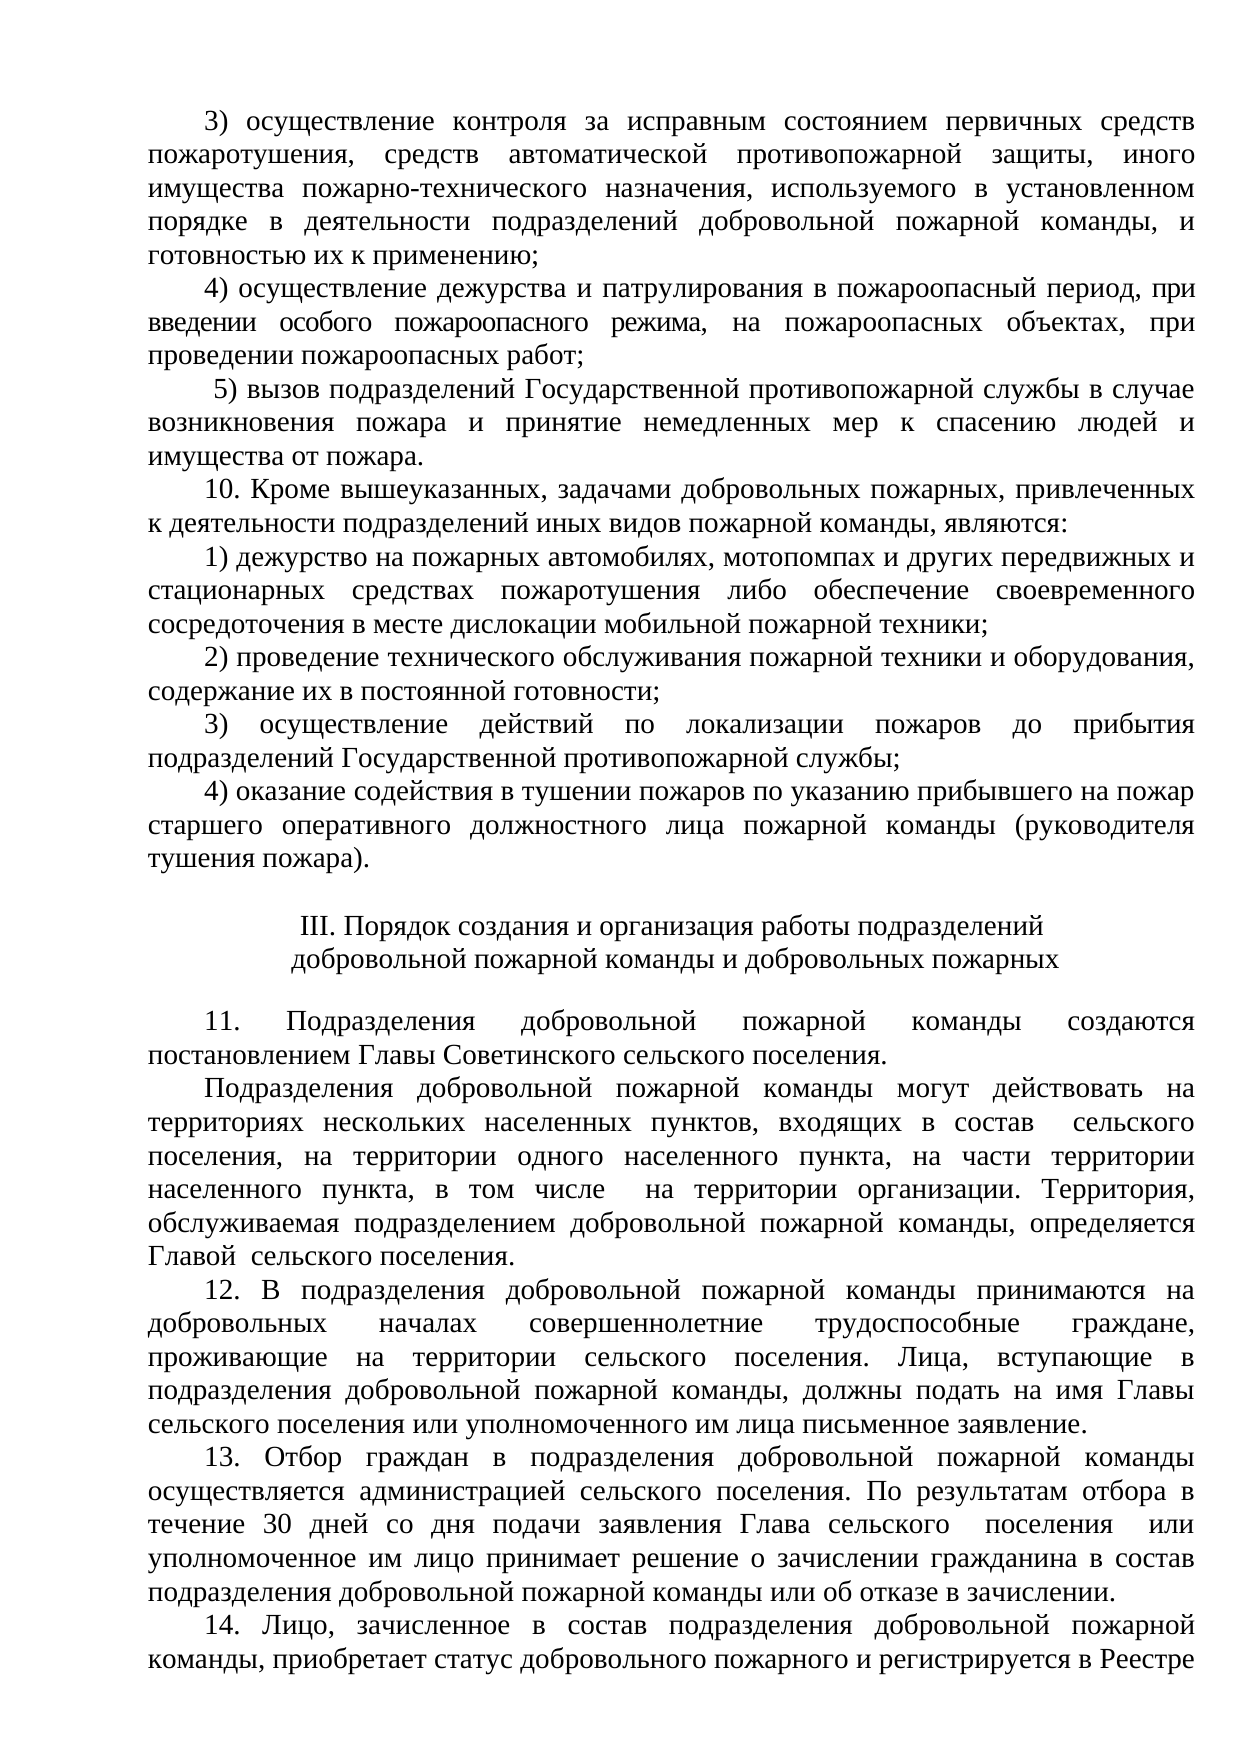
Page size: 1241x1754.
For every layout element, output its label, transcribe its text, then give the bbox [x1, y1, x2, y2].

text 4) осуществление дежурства и патрулирования в пожароопасный период, при введении особого пожароопасного режима, на пожароопасных объектах, при проведении пожароопасных работ; [148, 270, 1196, 371]
text 1) дежурство на пожарных автомобилях, мотопомпах и других передвижных и стационарных средствах пожаротушения либо обеспечение своевременного сосредоточения в месте дислокации мобильной пожарной техники; [148, 539, 1196, 639]
text 5) вызов подразделений Государственной противопожарной службы в случае возникновения пожара и принятие немедленных мер к спасению людей и имущества от пожара. [148, 371, 1196, 472]
text Подразделения добровольной пожарной команды могут действовать на территориях нескольких населенных пунктов, входящих в состав сельского поселения, на территории одного населенного пункта, на части территории населенного пункта, в том числе на территории организации. Территория, обслуживаемая подразделением добровольной пожарной команды, определяется Главой сельского поселения. [148, 1071, 1196, 1272]
text 10. Кроме вышеуказанных, задачами добровольных пожарных, привлеченных к деятельности подразделений иных видов пожарной команды, являются: [148, 472, 1196, 539]
text 4) оказание содействия в тушении пожаров по указанию прибывшего на пожар старшего оперативного должностного лица пожарной команды (руководителя тушения пожара). [148, 773, 1196, 874]
text добровольной пожарной команды и добровольных пожарных [148, 941, 1196, 975]
text 3) осуществление контроля за исправным состоянием первичных средств пожаротушения, средств автоматической противопожарной защиты, иного имущества пожарно-технического назначения, используемого в установленном порядке в деятельности подразделений добровольной пожарной команды, и готовностью их к применению; [148, 103, 1196, 270]
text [148, 1607, 1196, 1674]
text 13. Отбор граждан в подразделения добровольной пожарной команды осуществляется администрацией сельского поселения. По результатам отбора в течение 30 дней со дня подачи заявления Глава сельского поселения или уполномоченное им лицо принимает решение о зачислении гражданина в состав подразделения добровольной пожарной команды или об отказе в зачислении. [148, 1439, 1196, 1607]
text 3) осуществление действий по локализации пожаров до прибытия подразделений Государственной противопожарной службы; [148, 706, 1196, 773]
text 11. Подразделения добровольной пожарной команды создаются постановлением Главы Советинского сельского поселения. [148, 1003, 1196, 1071]
text 12. В подразделения добровольной пожарной команды принимаются на добровольных началах совершеннолетние трудоспособные граждане, проживающие на территории сельского поселения. Лица, вступающие в подразделения добровольной пожарной команды, должны подать на имя Главы сельского поселения или уполномоченного им лица письменное заявление. [148, 1272, 1196, 1439]
text III. Порядок создания и организация работы подразделений [148, 908, 1196, 941]
text 2) проведение технического обслуживания пожарной техники и оборудования, содержание их в постоянной готовности; [148, 639, 1196, 706]
